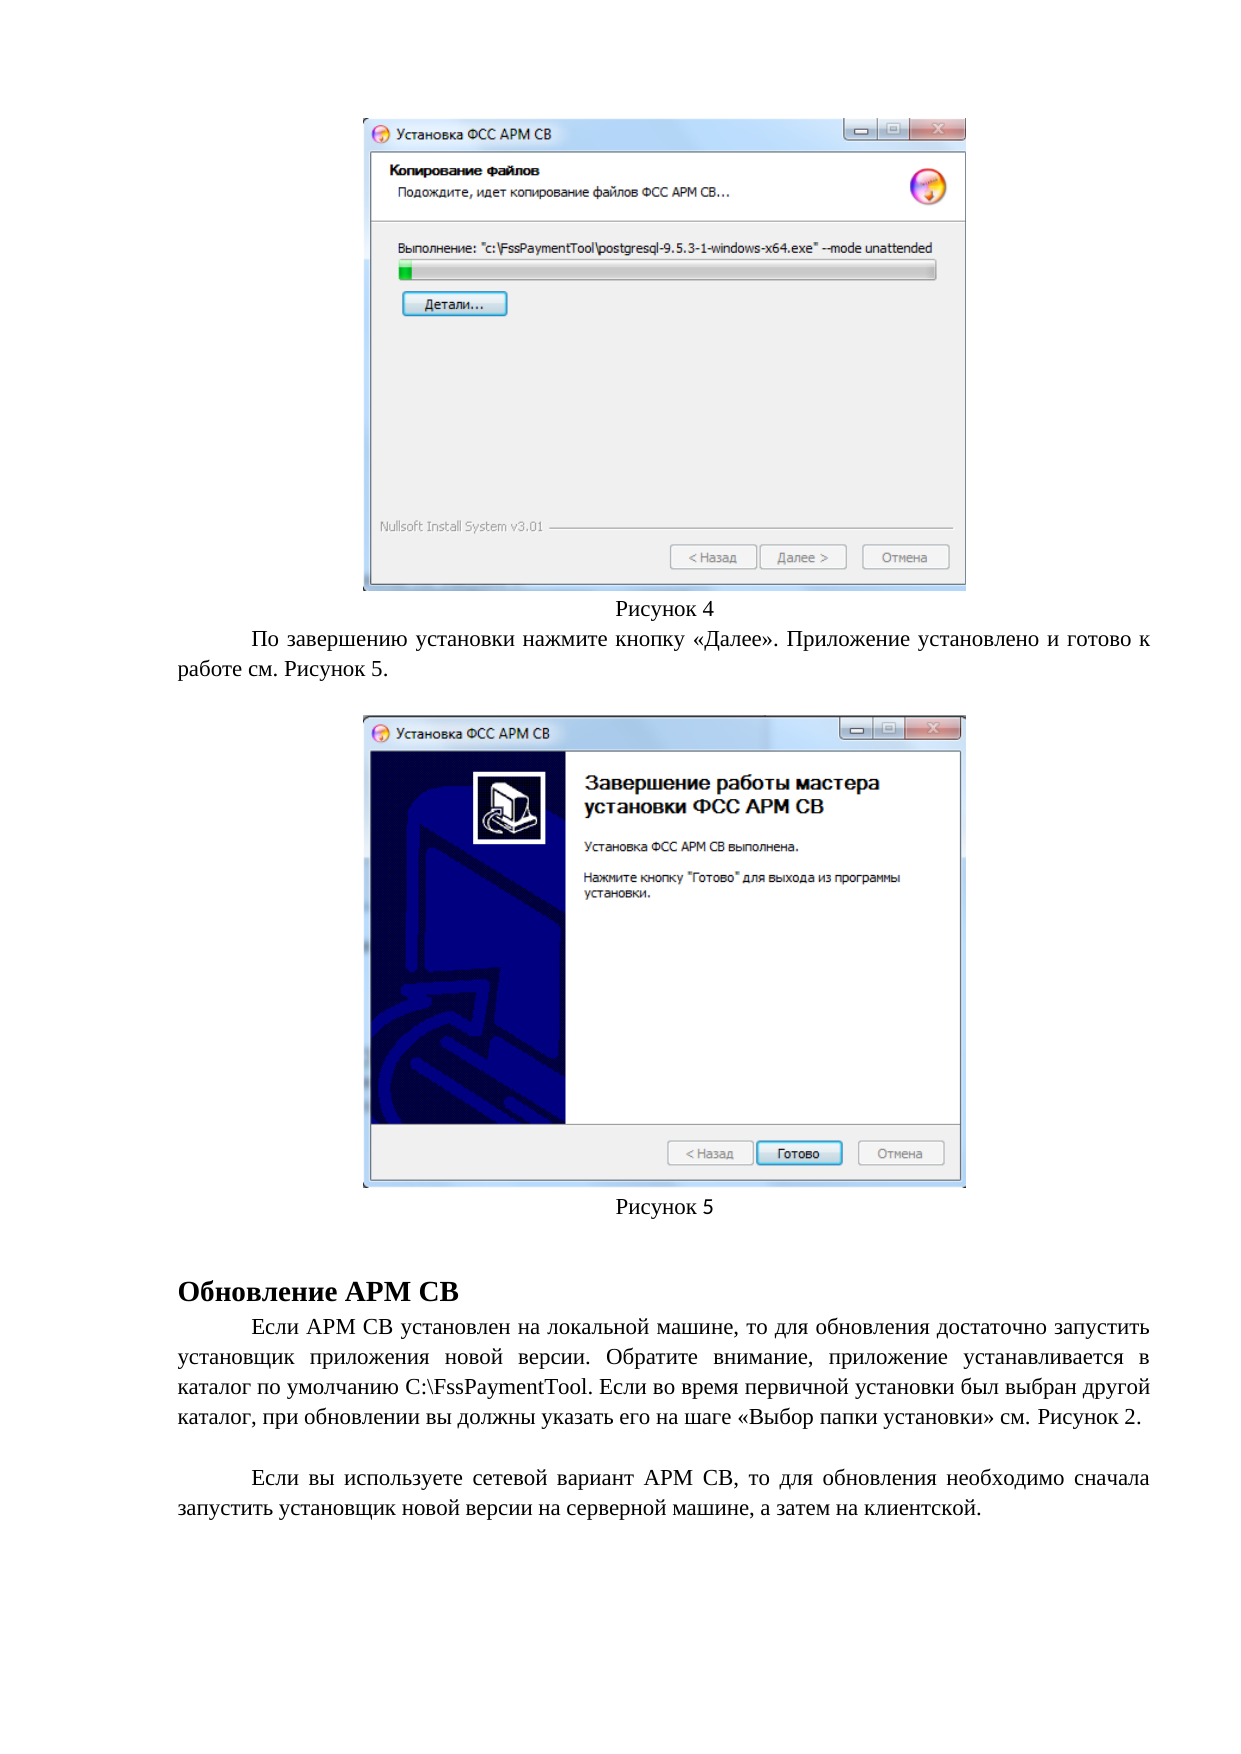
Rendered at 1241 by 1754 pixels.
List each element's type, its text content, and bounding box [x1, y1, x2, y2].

text Если АРМ СВ установлен на локальной машине, то для обновления достаточно запустить установщик приложения новой версии. Обратите внимание, приложение устанавливается в каталог по умолчанию C:\FssPaymentTool. Если во время первичной установки был выбран другой каталог, при обновлении вы должны указать его на шаге «Выбор папки установки» см. Рисунок 2. [177, 1313, 1152, 1430]
picture [363, 118, 966, 591]
subtitle Обновление АРМ СВ [177, 1274, 1152, 1308]
picture [363, 715, 966, 1188]
text По завершению установки нажмите кнопку «Далее». Приложение установлено и готово к работе см. Рисунок 5. [177, 625, 1152, 681]
text Рисунок 4 [177, 595, 1152, 621]
text Если вы используете сетевой вариант АРМ СВ, то для обновления необходимо сначала запустить установщик новой версии на серверной машине, а затем на клиентской. [177, 1464, 1152, 1520]
